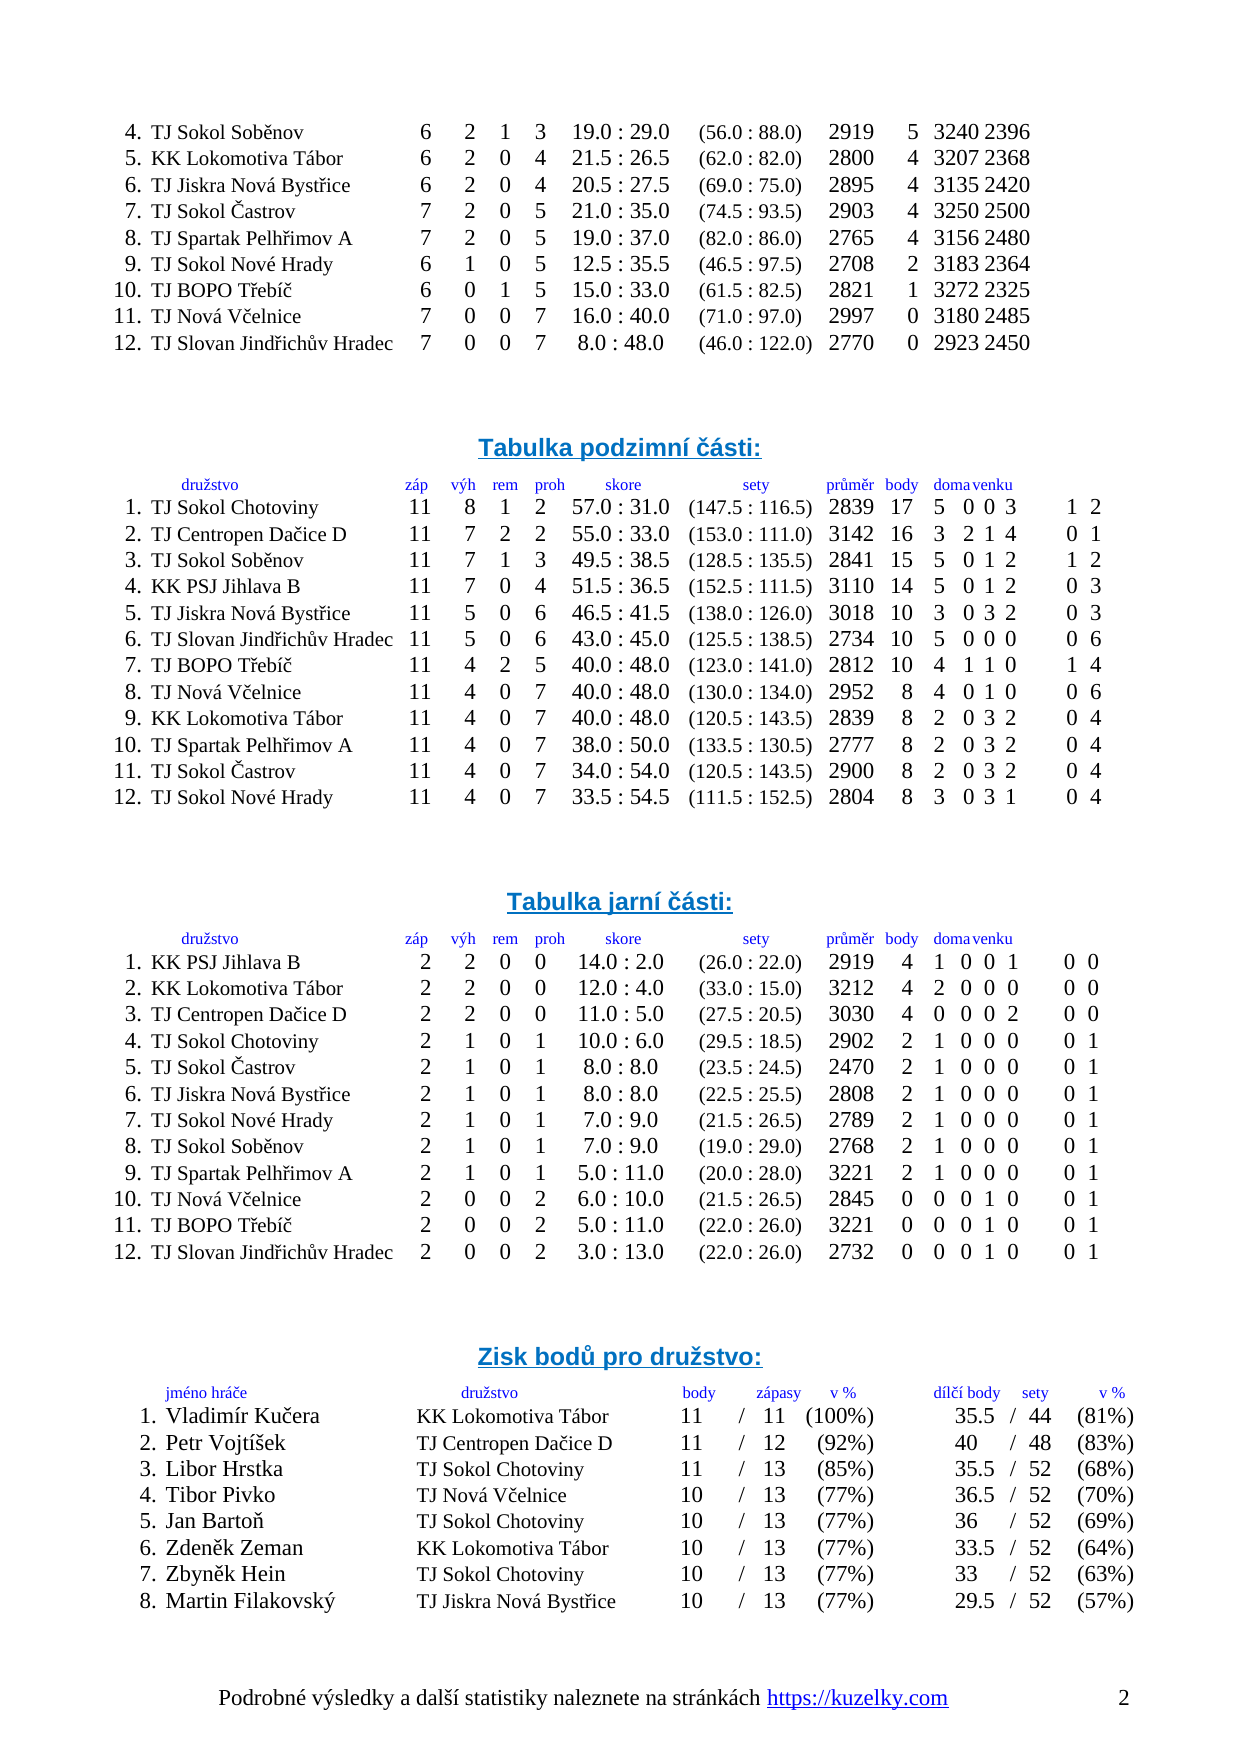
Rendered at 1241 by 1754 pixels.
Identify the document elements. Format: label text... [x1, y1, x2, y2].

text družstvo záp výh rem proh skore sety průměr body doma venku [106, 474, 1134, 493]
text 7. TJ Sokol Nové Hrady 2 1 0 1 7.0 : 9.0 (21.5 : 26.5) 2789 2 1 0 0 0 0 1 [106, 1106, 1134, 1132]
text 1. Vladimír Kučera KK Lokomotiva Tábor 11 / 11 (100%) 35.5 / 44 (81%) [106, 1402, 1134, 1428]
text 3. TJ Sokol Soběnov 11 7 1 3 49.5 : 38.5 (128.5 : 135.5) 2841 15 5 0 1 2 1 2 [106, 546, 1134, 572]
text 7. TJ Sokol Častrov 7 2 0 5 21.0 : 35.0 (74.5 : 93.5) 2903 4 3250 2500 [106, 197, 1134, 223]
text 10. TJ Nová Včelnice 2 0 0 2 6.0 : 10.0 (21.5 : 26.5) 2845 0 0 0 1 0 0 1 [106, 1185, 1134, 1211]
text 2. Petr Vojtíšek TJ Centropen Dačice D 11 / 12 (92%) 40 / 48 (83%) [106, 1428, 1134, 1455]
text 10. TJ Spartak Pelhřimov A 11 4 0 7 38.0 : 50.0 (133.5 : 130.5) 2777 8 2 0 3 2 0 4 [106, 731, 1134, 757]
text 11. TJ Nová Včelnice 7 0 0 7 16.0 : 40.0 (71.0 : 97.0) 2997 0 3180 2485 [106, 303, 1134, 329]
text 6. TJ Slovan Jindřichův Hradec 11 5 0 6 43.0 : 45.0 (125.5 : 138.5) 2734 10 5 0 0 0 0 6 [106, 625, 1134, 652]
text jméno hráče družstvo body zápasy v % dílčí body sety v % [106, 1383, 1134, 1402]
text 4. Tibor Pivko TJ Nová Včelnice 10 / 13 (77%) 36.5 / 52 (70%) [106, 1481, 1134, 1508]
text 6. TJ Jiskra Nová Bystřice 2 1 0 1 8.0 : 8.0 (22.5 : 25.5) 2808 2 1 0 0 0 0 1 [106, 1079, 1134, 1106]
text družstvo záp výh rem proh skore sety průměr body doma venku [106, 929, 1134, 948]
text 12. TJ Slovan Jindřichův Hradec 2 0 0 2 3.0 : 13.0 (22.0 : 26.0) 2732 0 0 0 1 0 0 1 [106, 1238, 1134, 1264]
text 4. TJ Sokol Soběnov 6 2 1 3 19.0 : 29.0 (56.0 : 88.0) 2919 5 3240 2396 [106, 118, 1134, 144]
text 8. Martin Filakovský TJ Jiskra Nová Bystřice 10 / 13 (77%) 29.5 / 52 (57%) [106, 1587, 1134, 1613]
text 6. Zdeněk Zeman KK Lokomotiva Tábor 10 / 13 (77%) 33.5 / 52 (64%) [106, 1534, 1134, 1560]
text 3. Libor Hrstka TJ Sokol Chotoviny 11 / 13 (85%) 35.5 / 52 (68%) [106, 1455, 1134, 1481]
text 5. KK Lokomotiva Tábor 6 2 0 4 21.5 : 26.5 (62.0 : 82.0) 2800 4 3207 2368 [106, 144, 1134, 171]
text 8. TJ Nová Včelnice 11 4 0 7 40.0 : 48.0 (130.0 : 134.0) 2952 8 4 0 1 0 0 6 [106, 678, 1134, 704]
text 8. TJ Sokol Soběnov 2 1 0 1 7.0 : 9.0 (19.0 : 29.0) 2768 2 1 0 0 0 0 1 [106, 1132, 1134, 1159]
text Zisk bodů pro družstvo: [94, 1342, 1145, 1371]
text 7. Zbyněk Hein TJ Sokol Chotoviny 10 / 13 (77%) 33 / 52 (63%) [106, 1560, 1134, 1587]
text 10. TJ BOPO Třebíč 6 0 1 5 15.0 : 33.0 (61.5 : 82.5) 2821 1 3272 2325 [106, 276, 1134, 303]
text 4. TJ Sokol Chotoviny 2 1 0 1 10.0 : 6.0 (29.5 : 18.5) 2902 2 1 0 0 0 0 1 [106, 1027, 1134, 1053]
text 1. KK PSJ Jihlava B 2 2 0 0 14.0 : 2.0 (26.0 : 22.0) 2919 4 1 0 0 1 0 0 [106, 948, 1134, 974]
text 7. TJ BOPO Třebíč 11 4 2 5 40.0 : 48.0 (123.0 : 141.0) 2812 10 4 1 1 0 1 4 [106, 652, 1134, 678]
text 12. TJ Sokol Nové Hrady 11 4 0 7 33.5 : 54.5 (111.5 : 152.5) 2804 8 3 0 3 1 0 4 [106, 783, 1134, 810]
text 5. TJ Sokol Častrov 2 1 0 1 8.0 : 8.0 (23.5 : 24.5) 2470 2 1 0 0 0 0 1 [106, 1053, 1134, 1079]
text 9. TJ Spartak Pelhřimov A 2 1 0 1 5.0 : 11.0 (20.0 : 28.0) 3221 2 1 0 0 0 0 1 [106, 1159, 1134, 1185]
text 9. KK Lokomotiva Tábor 11 4 0 7 40.0 : 48.0 (120.5 : 143.5) 2839 8 2 0 3 2 0 4 [106, 704, 1134, 731]
text Tabulka jarní části: [94, 887, 1145, 916]
text 5. TJ Jiskra Nová Bystřice 11 5 0 6 46.5 : 41.5 (138.0 : 126.0) 3018 10 3 0 3 2 0 3 [106, 599, 1134, 625]
text 11. TJ BOPO Třebíč 2 0 0 2 5.0 : 11.0 (22.0 : 26.0) 3221 0 0 0 1 0 0 1 [106, 1211, 1134, 1238]
text 12. TJ Slovan Jindřichův Hradec 7 0 0 7 8.0 : 48.0 (46.0 : 122.0) 2770 0 2923 2450 [106, 329, 1134, 355]
text 4. KK PSJ Jihlava B 11 7 0 4 51.5 : 36.5 (152.5 : 111.5) 3110 14 5 0 1 2 0 3 [106, 572, 1134, 599]
text 6. TJ Jiskra Nová Bystřice 6 2 0 4 20.5 : 27.5 (69.0 : 75.0) 2895 4 3135 2420 [106, 171, 1134, 197]
text 2. TJ Centropen Dačice D 11 7 2 2 55.0 : 33.0 (153.0 : 111.0) 3142 16 3 2 1 4 0 1 [106, 520, 1134, 546]
text 11. TJ Sokol Častrov 11 4 0 7 34.0 : 54.0 (120.5 : 143.5) 2900 8 2 0 3 2 0 4 [106, 757, 1134, 783]
text Tabulka podzimní části: [94, 433, 1145, 462]
text 3. TJ Centropen Dačice D 2 2 0 0 11.0 : 5.0 (27.5 : 20.5) 3030 4 0 0 0 2 0 0 [106, 1001, 1134, 1027]
text 8. TJ Spartak Pelhřimov A 7 2 0 5 19.0 : 37.0 (82.0 : 86.0) 2765 4 3156 2480 [106, 223, 1134, 250]
text 5. Jan Bartoň TJ Sokol Chotoviny 10 / 13 (77%) 36 / 52 (69%) [106, 1508, 1134, 1534]
text 2. KK Lokomotiva Tábor 2 2 0 0 12.0 : 4.0 (33.0 : 15.0) 3212 4 2 0 0 0 0 0 [106, 974, 1134, 1001]
text 1. TJ Sokol Chotoviny 11 8 1 2 57.0 : 31.0 (147.5 : 116.5) 2839 17 5 0 0 3 1 2 [106, 493, 1134, 520]
text 9. TJ Sokol Nové Hrady 6 1 0 5 12.5 : 35.5 (46.5 : 97.5) 2708 2 3183 2364 [106, 250, 1134, 276]
